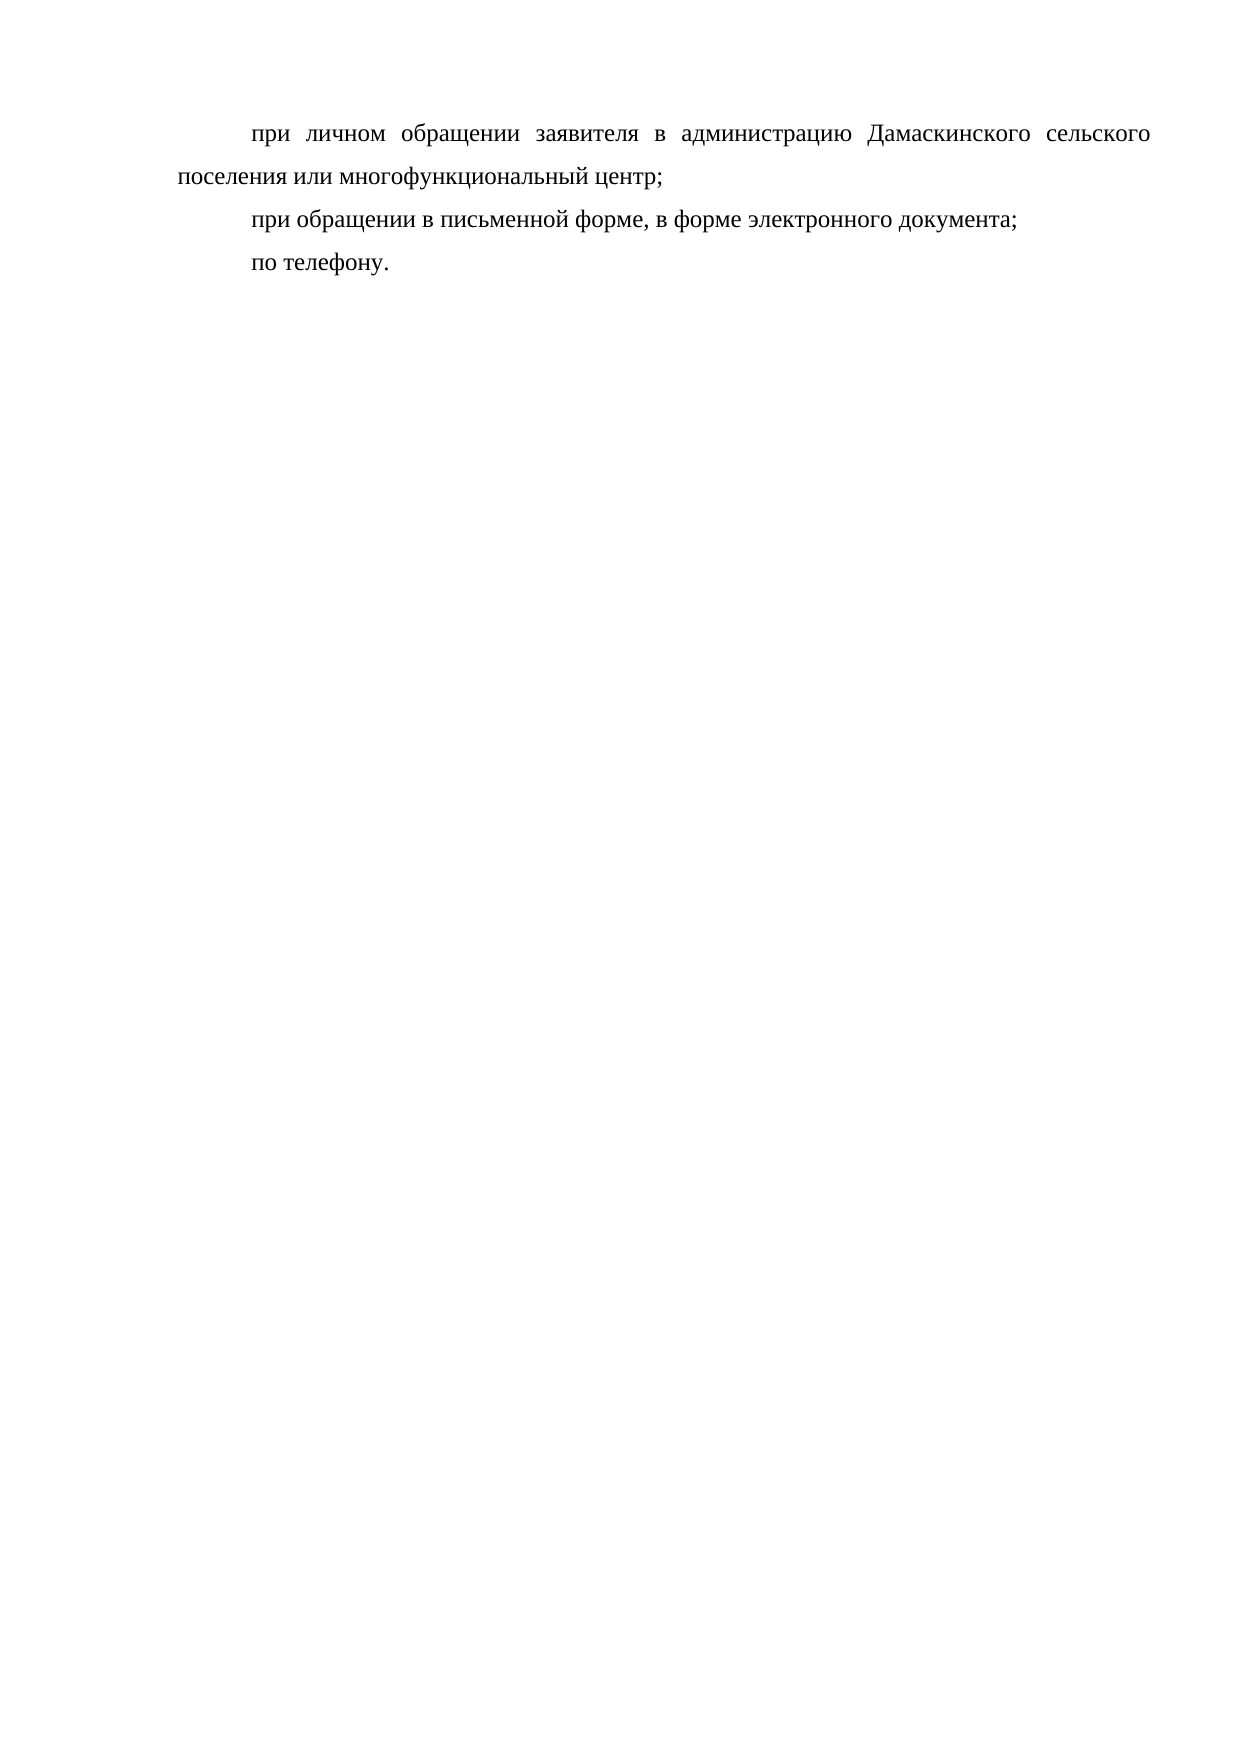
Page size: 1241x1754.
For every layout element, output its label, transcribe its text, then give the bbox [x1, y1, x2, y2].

list при обращении в письменной форме, в форме электронного документа; [177, 204, 1152, 233]
list при личном обращении заявителя в администрацию Дамаскинского сельского поселения или многофункциональный центр; [177, 118, 1152, 190]
list по телефону. [177, 247, 1152, 276]
